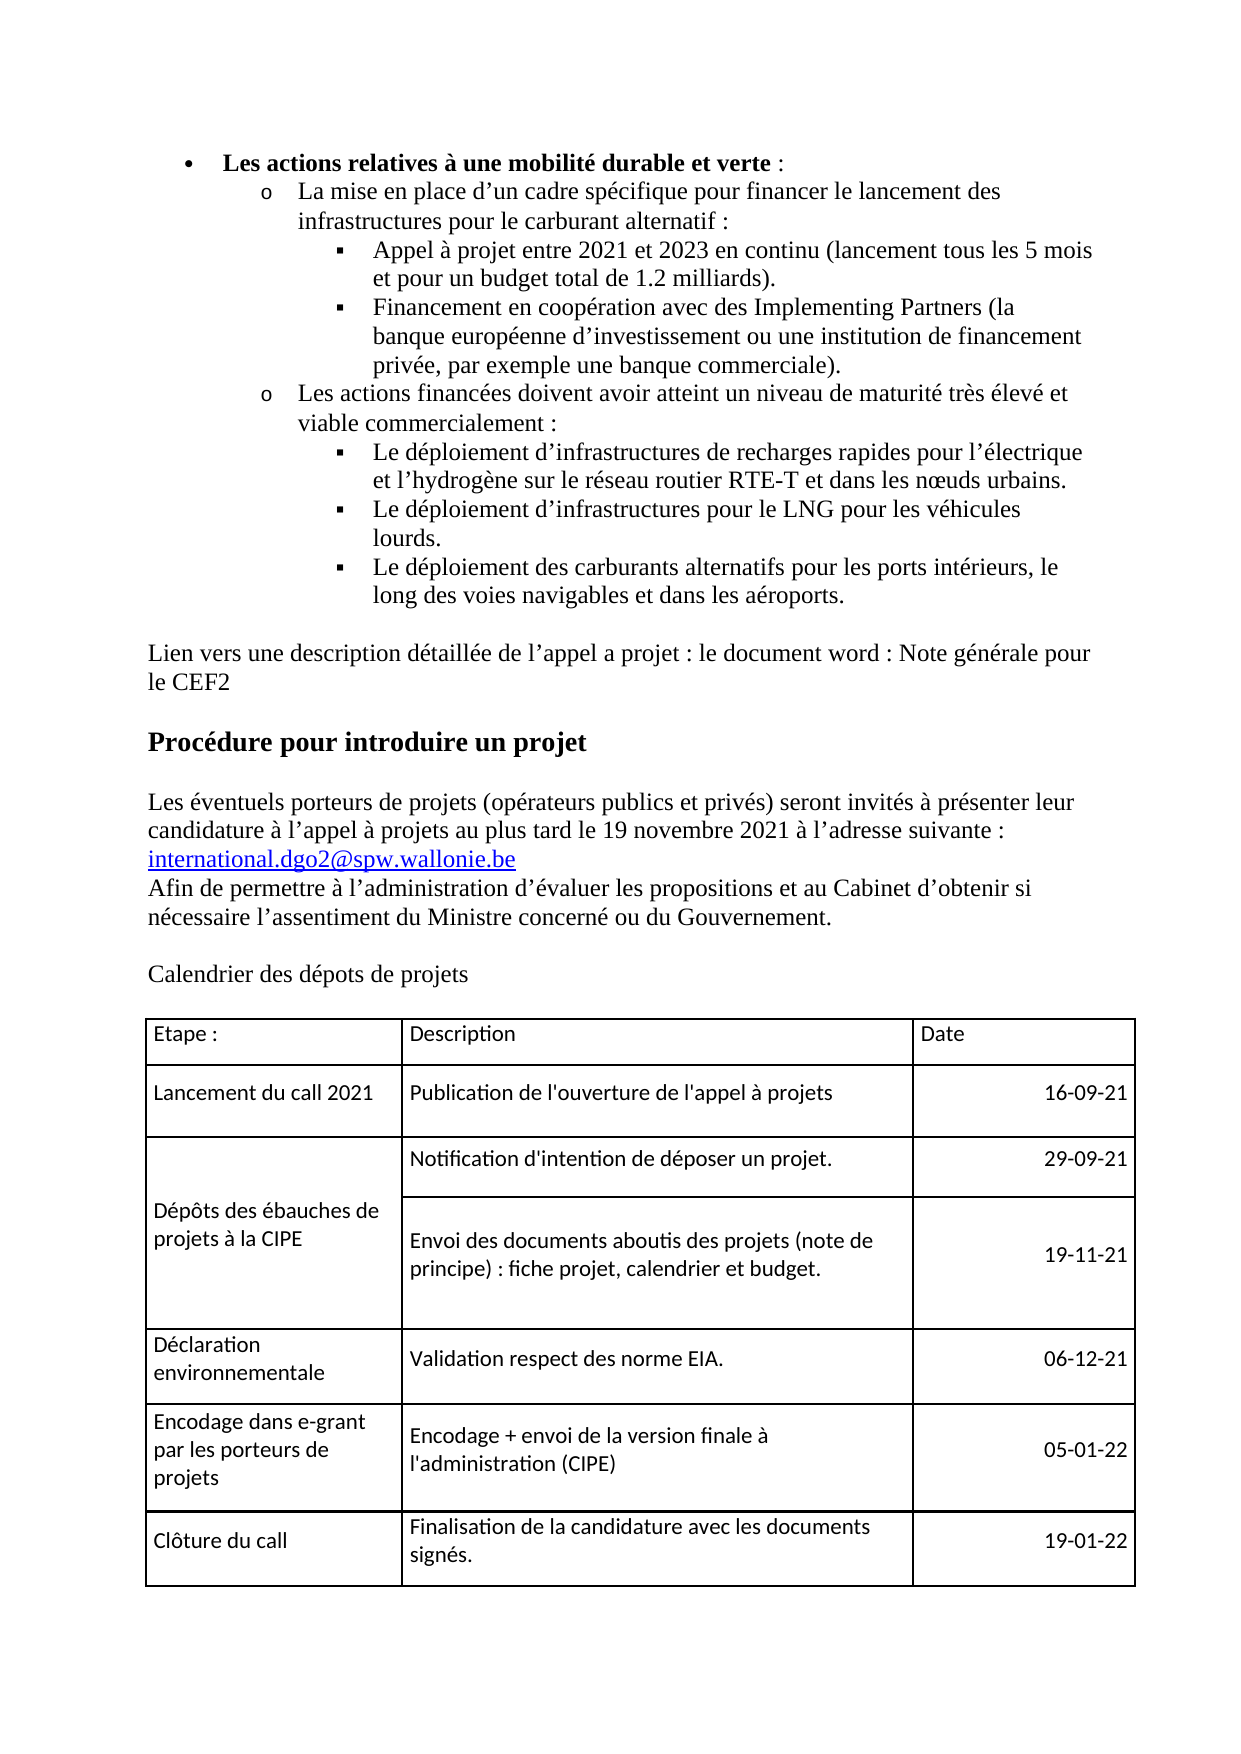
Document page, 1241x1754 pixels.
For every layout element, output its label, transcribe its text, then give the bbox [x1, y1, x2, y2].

table_cell Encodage + envoi de la version finale à l'administration (CIPE) [403, 1405, 912, 1510]
text Les éventuels porteurs de projets (opérateurs publics et privés) seront invités à présenter leur candidature à l’appel à projets au plus tard le 19 novembre 2021 à l’adresse suivante : international.dgo2@spw.wallonie.be Afin de permettre à l’administration d’évaluer les propositions et au Cabinet d’obtenir si nécessaire l’assentiment du Ministre concerné ou du Gouvernement. [148, 787, 1093, 930]
table_cell Clôture du call [147, 1513, 401, 1585]
table_cell Lancement du call 2021 [147, 1066, 401, 1136]
text Calendrier des dépots de projets [148, 959, 1093, 988]
table_header Description [403, 1020, 912, 1064]
table_cell 05-01-22 [914, 1405, 1134, 1510]
table_cell Déclaration environnementale [147, 1330, 401, 1403]
table_cell Encodage dans e-grant par les porteurs de projets [147, 1405, 401, 1510]
list Les actions financées doivent avoir atteint un niveau de maturité très élevé et viable commercialement : [260, 378, 1093, 437]
text Lien vers une description détaillée de l’appel a projet : le document word : Note générale pour le CEF2 [148, 638, 1093, 696]
table_cell Dépôts des ébauches de projets à la CIPE [147, 1138, 401, 1328]
list Le déploiement d’infrastructures de recharges rapides pour l’électrique et l’hydrogène sur le réseau routier RTE-T et dans les nœuds urbains. [335, 437, 1093, 494]
table_cell 19-01-22 [914, 1513, 1134, 1585]
table_cell 29-09-21 [914, 1138, 1134, 1196]
table_cell Finalisation de la candidature avec les documents signés. [403, 1513, 912, 1585]
table_cell Publication de l'ouverture de l'appel à projets [403, 1066, 912, 1136]
table_cell Notification d'intention de déposer un projet. [403, 1138, 912, 1196]
list Appel à projet entre 2021 et 2023 en continu (lancement tous les 5 mois et pour un budget total de 1.2 milliards). [335, 235, 1093, 292]
list Le déploiement d’infrastructures pour le LNG pour les véhicules lourds. [335, 494, 1093, 552]
list La mise en place d’un cadre spécifique pour financer le lancement des infrastructures pour le carburant alternatif : [260, 176, 1093, 235]
table_cell Validation respect des norme EIA. [403, 1330, 912, 1403]
text Procédure pour introduire un projet [148, 725, 1093, 757]
list Les actions relatives à une mobilité durable et verte : [185, 148, 1093, 176]
list Le déploiement des carburants alternatifs pour les ports intérieurs, le long des voies navigables et dans les aéroports. [335, 552, 1093, 609]
table_cell 19-11-21 [914, 1198, 1134, 1328]
table_header Etape : [147, 1020, 401, 1064]
table_header Date [914, 1020, 1134, 1064]
table_cell Envoi des documents aboutis des projets (note de principe) : fiche projet, calendrier et budget. [403, 1198, 912, 1328]
table_cell 16-09-21 [914, 1066, 1134, 1136]
list Financement en coopération avec des Implementing Partners (la banque européenne d’investissement ou une institution de financement privée, par exemple une banque commerciale). [335, 292, 1093, 378]
table_cell 06-12-21 [914, 1330, 1134, 1403]
